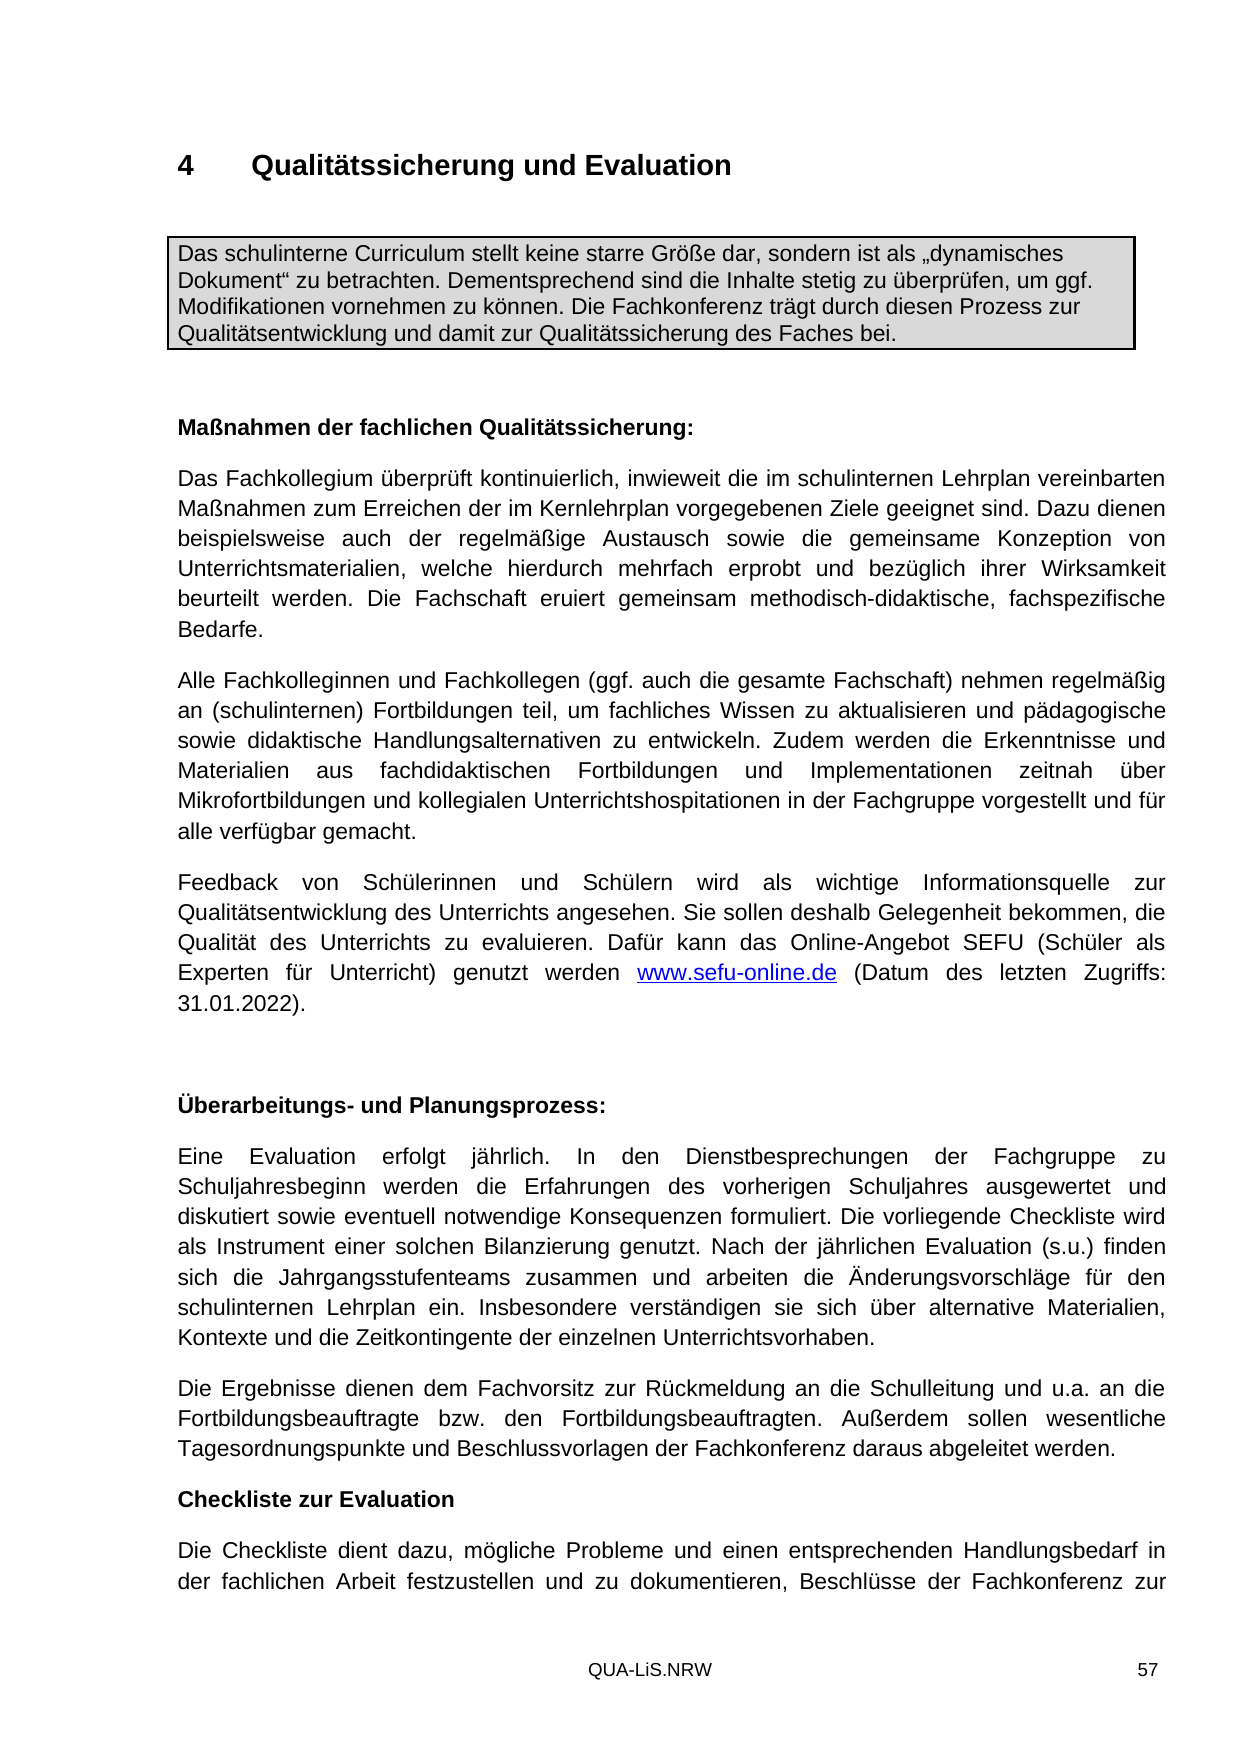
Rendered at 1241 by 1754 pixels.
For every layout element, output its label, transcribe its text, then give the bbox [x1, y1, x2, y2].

text Überarbeitungs- und Planungsprozess: [177, 1092, 1167, 1118]
text Feedback von Schülerinnen und Schülern wird als wichtige Informationsquelle zur Qualitätsentwicklung des Unterrichts angesehen. Sie sollen deshalb Gelegenheit bekommen, die Qualität des Unterrichts zu evaluieren. Dafür kann das Online-Angebot SEFU (Schüler als Experten für Unterricht) genutzt werden www.sefu-online.de (Datum des letzten Zugriffs: 31.01.2022). [177, 869, 1167, 1016]
text Alle Fachkolleginnen und Fachkollegen (ggf. auch die gesamte Fachschaft) nehmen regelmäßig an (schulinternen) Fortbildungen teil, um fachliches Wissen zu aktualisieren und pädagogische sowie didaktische Handlungsalternativen zu entwickeln. Zudem werden die Erkenntnisse und Materialien aus fachdidaktischen Fortbildungen und Implementationen zeitnah über Mikrofortbildungen und kollegialen Unterrichtshospitationen in der Fachgruppe vorgestellt und für alle verfügbar gemacht. [177, 667, 1167, 844]
text Die Ergebnisse dienen dem Fachvorsitz zur Rückmeldung an die Schulleitung und u.a. an die Fortbildungsbeauftragte bzw. den Fortbildungsbeauftragten. Außerdem sollen wesentliche Tagesordnungspunkte und Beschlussvorlagen der Fachkonferenz daraus abgeleitet werden. [177, 1375, 1167, 1462]
text Das schulinterne Curriculum stellt keine starre Größe dar, sondern ist als „dynamisches Dokument“ zu betrachten. Dementsprechend sind die Inhalte stetig zu überprüfen, um ggf. Modifikationen vornehmen zu können. Die Fachkonferenz trägt durch diesen Prozess zur Qualitätsentwicklung und damit zur Qualitätssicherung des Faches bei. [169, 238, 1133, 348]
text Eine Evaluation erfolgt jährlich. In den Dienstbesprechungen der Fachgruppe zu Schuljahresbeginn werden die Erfahrungen des vorherigen Schuljahres ausgewertet und diskutiert sowie eventuell notwendige Konsequenzen formuliert. Die vorliegende Checkliste wird als Instrument einer solchen Bilanzierung genutzt. Nach der jährlichen Evaluation (s.u.) finden sich die Jahrgangsstufenteams zusammen und arbeiten die Änderungsvorschläge für den schulinternen Lehrplan ein. Insbesondere verständigen sie sich über alternative Materialien, Kontexte und die Zeitkontingente der einzelnen Unterrichtsvorhaben. [177, 1143, 1167, 1350]
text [177, 1537, 1167, 1594]
text Maßnahmen der fachlichen Qualitätssicherung: [177, 413, 1167, 440]
text Checkliste zur Evaluation [177, 1486, 1167, 1513]
subtitle 4 Qualitätssicherung und Evaluation [177, 148, 1167, 181]
text Das Fachkollegium überprüft kontinuierlich, inwieweit die im schulinternen Lehrplan vereinbarten Maßnahmen zum Erreichen der im Kernlehrplan vorgegebenen Ziele geeignet sind. Dazu dienen beispielsweise auch der regelmäßige Austausch sowie die gemeinsame Konzeption von Unterrichtsmaterialien, welche hierdurch mehrfach erprobt und bezüglich ihrer Wirksamkeit beurteilt werden. Die Fachschaft eruiert gemeinsam methodisch-didaktische, fachspezifische Bedarfe. [177, 464, 1167, 642]
